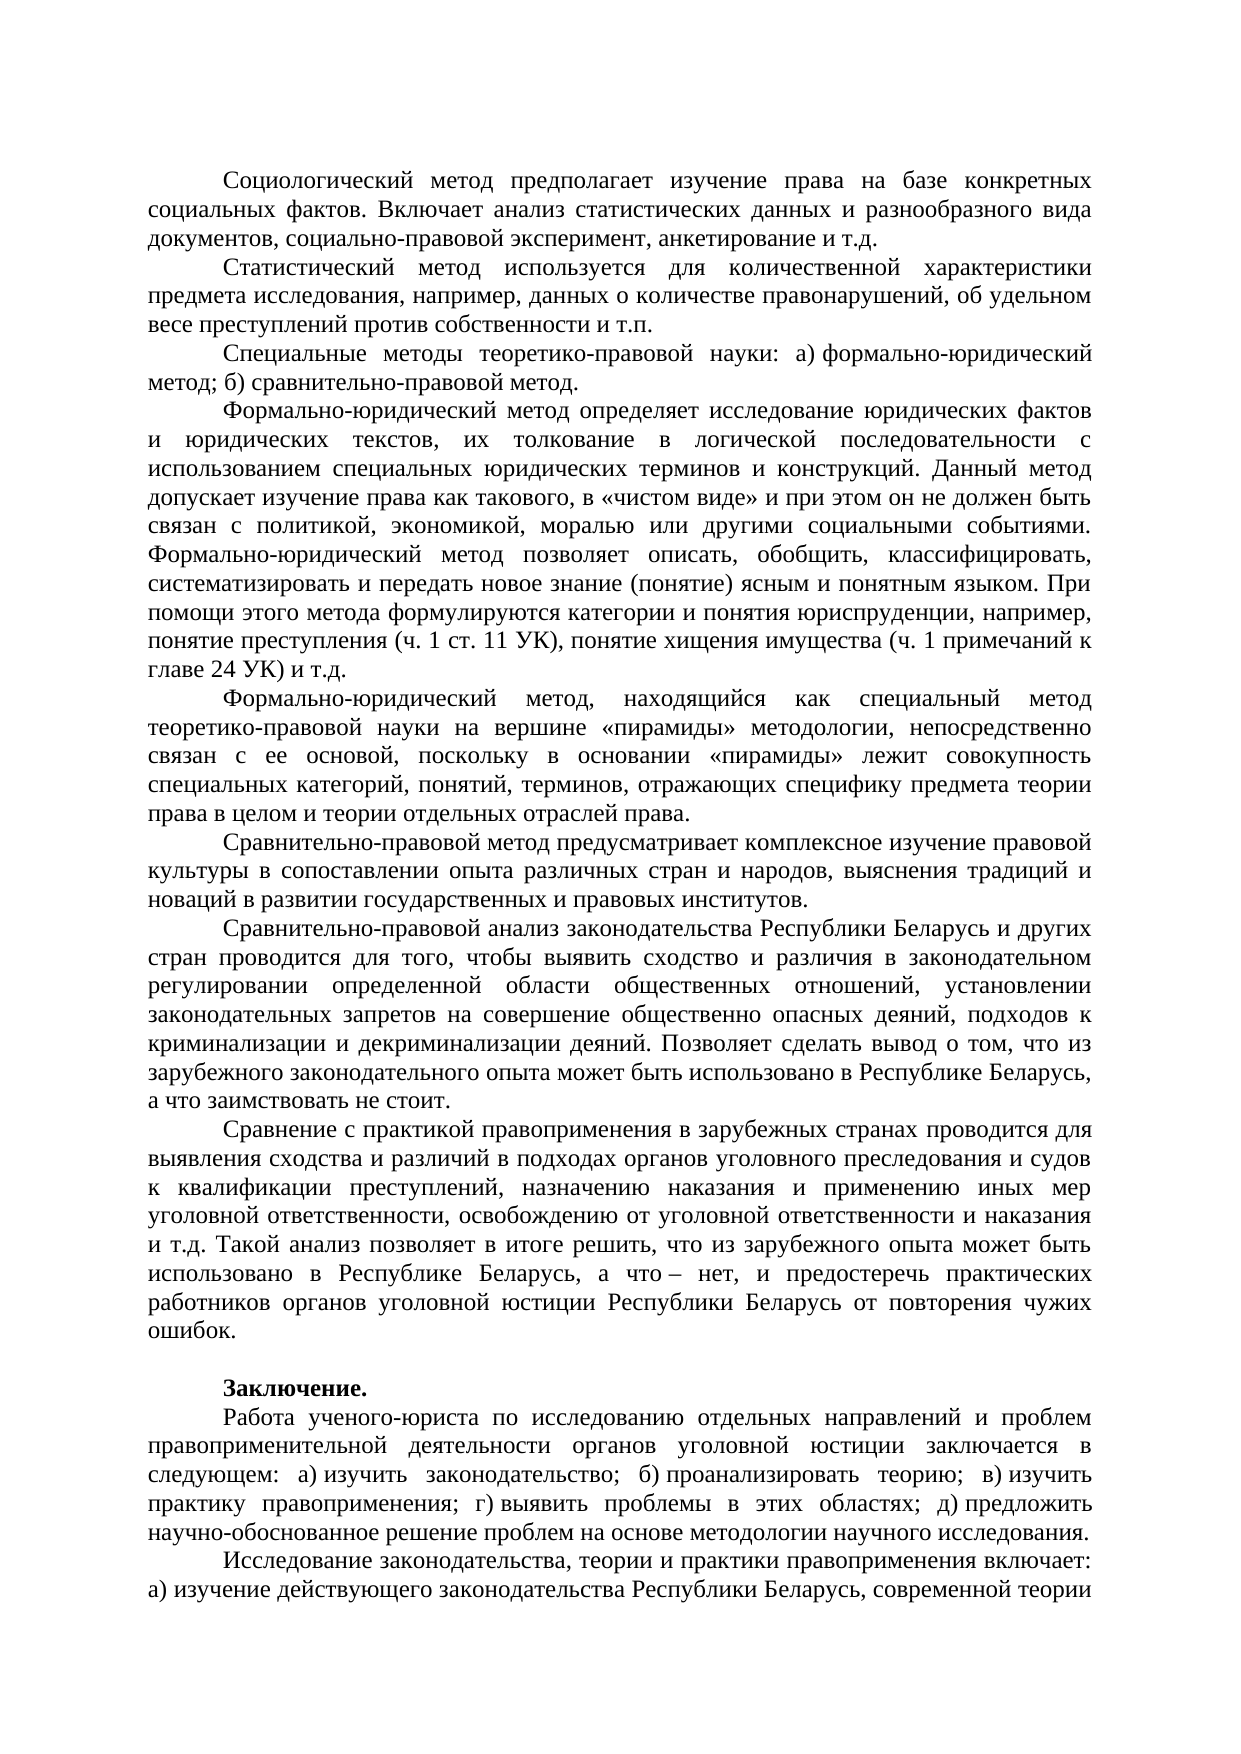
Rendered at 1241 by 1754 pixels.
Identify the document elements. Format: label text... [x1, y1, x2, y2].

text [148, 1545, 1092, 1603]
text Заключение. [148, 1373, 1092, 1402]
text Формально-юридический метод определяет исследование юридических фактов и юридических текстов, их толкование в логической последовательности с использованием специальных юридических терминов и конструкций. Данный метод допускает изучение права как такового, в «чистом виде» и при этом он не должен быть связан с политикой, экономикой, моралью или другими социальными событиями. Формально-юридический метод позволяет описать, обобщить, классифицировать, систематизировать и передать новое знание (понятие) ясным и понятным языком. При помощи этого метода формулируются категории и понятия юриспруденции, например, понятие преступления (ч. 1 ст. 11 УК), понятие хищения имущества (ч. 1 примечаний к главе 24 УК) и т.д. [148, 395, 1092, 683]
text Социологический метод предполагает изучение права на базе конкретных социальных фактов. Включает анализ статистических данных и разнообразного вида документов, социально-правовой эксперимент, анкетирование и т.д. [148, 165, 1092, 252]
text Статистический метод используется для количественной характеристики предмета исследования, например, данных о количестве правонарушений, об удельном весе преступлений против собственности и т.п. [148, 252, 1092, 338]
text Формально-юридический метод, находящийся как специальный метод теоретико-правовой науки на вершине «пирамиды» методологии, непосредственно связан с ее основой, поскольку в основании «пирамиды» лежит совокупность специальных категорий, понятий, терминов, отражающих специфику предмета теории права в целом и теории отдельных отраслей права. [148, 683, 1092, 827]
text Сравнение с практикой правоприменения в зарубежных странах проводится для выявления сходства и различий в подходах органов уголовного преследования и судов к квалификации преступлений, назначению наказания и применению иных мер уголовной ответственности, освобождению от уголовной ответственности и наказания и т.д. Такой анализ позволяет в итоге решить, что из зарубежного опыта может быть использовано в Республике Беларусь, а что – нет, и предостеречь практических работников органов уголовной юстиции Республики Беларусь от повторения чужих ошибок. [148, 1114, 1092, 1344]
text Сравнительно-правовой метод предусматривает комплексное изучение правовой культуры в сопоставлении опыта различных стран и народов, выяснения традиций и новаций в развитии государственных и правовых институтов. [148, 827, 1092, 913]
text Работа ученого-юриста по исследованию отдельных направлений и проблем правоприменительной деятельности органов уголовной юстиции заключается в следующем: а) изучить законодательство; б) проанализировать теорию; в) изучить практику правоприменения; г) выявить проблемы в этих областях; д) предложить научно-обоснованное решение проблем на основе методологии научного исследования. [148, 1402, 1092, 1545]
text Сравнительно-правовой анализ законодательства Республики Беларусь и других стран проводится для того, чтобы выявить сходство и различия в законодательном регулировании определенной области общественных отношений, установлении законодательных запретов на совершение общественно опасных деяний, подходов к криминализации и декриминализации деяний. Позволяет сделать вывод о том, что из зарубежного законодательного опыта может быть использовано в Республике Беларусь, а что заимствовать не стоит. [148, 913, 1092, 1114]
text Специальные методы теоретико-правовой науки: а) формально-юридический метод; б) сравнительно-правовой метод. [148, 338, 1092, 395]
